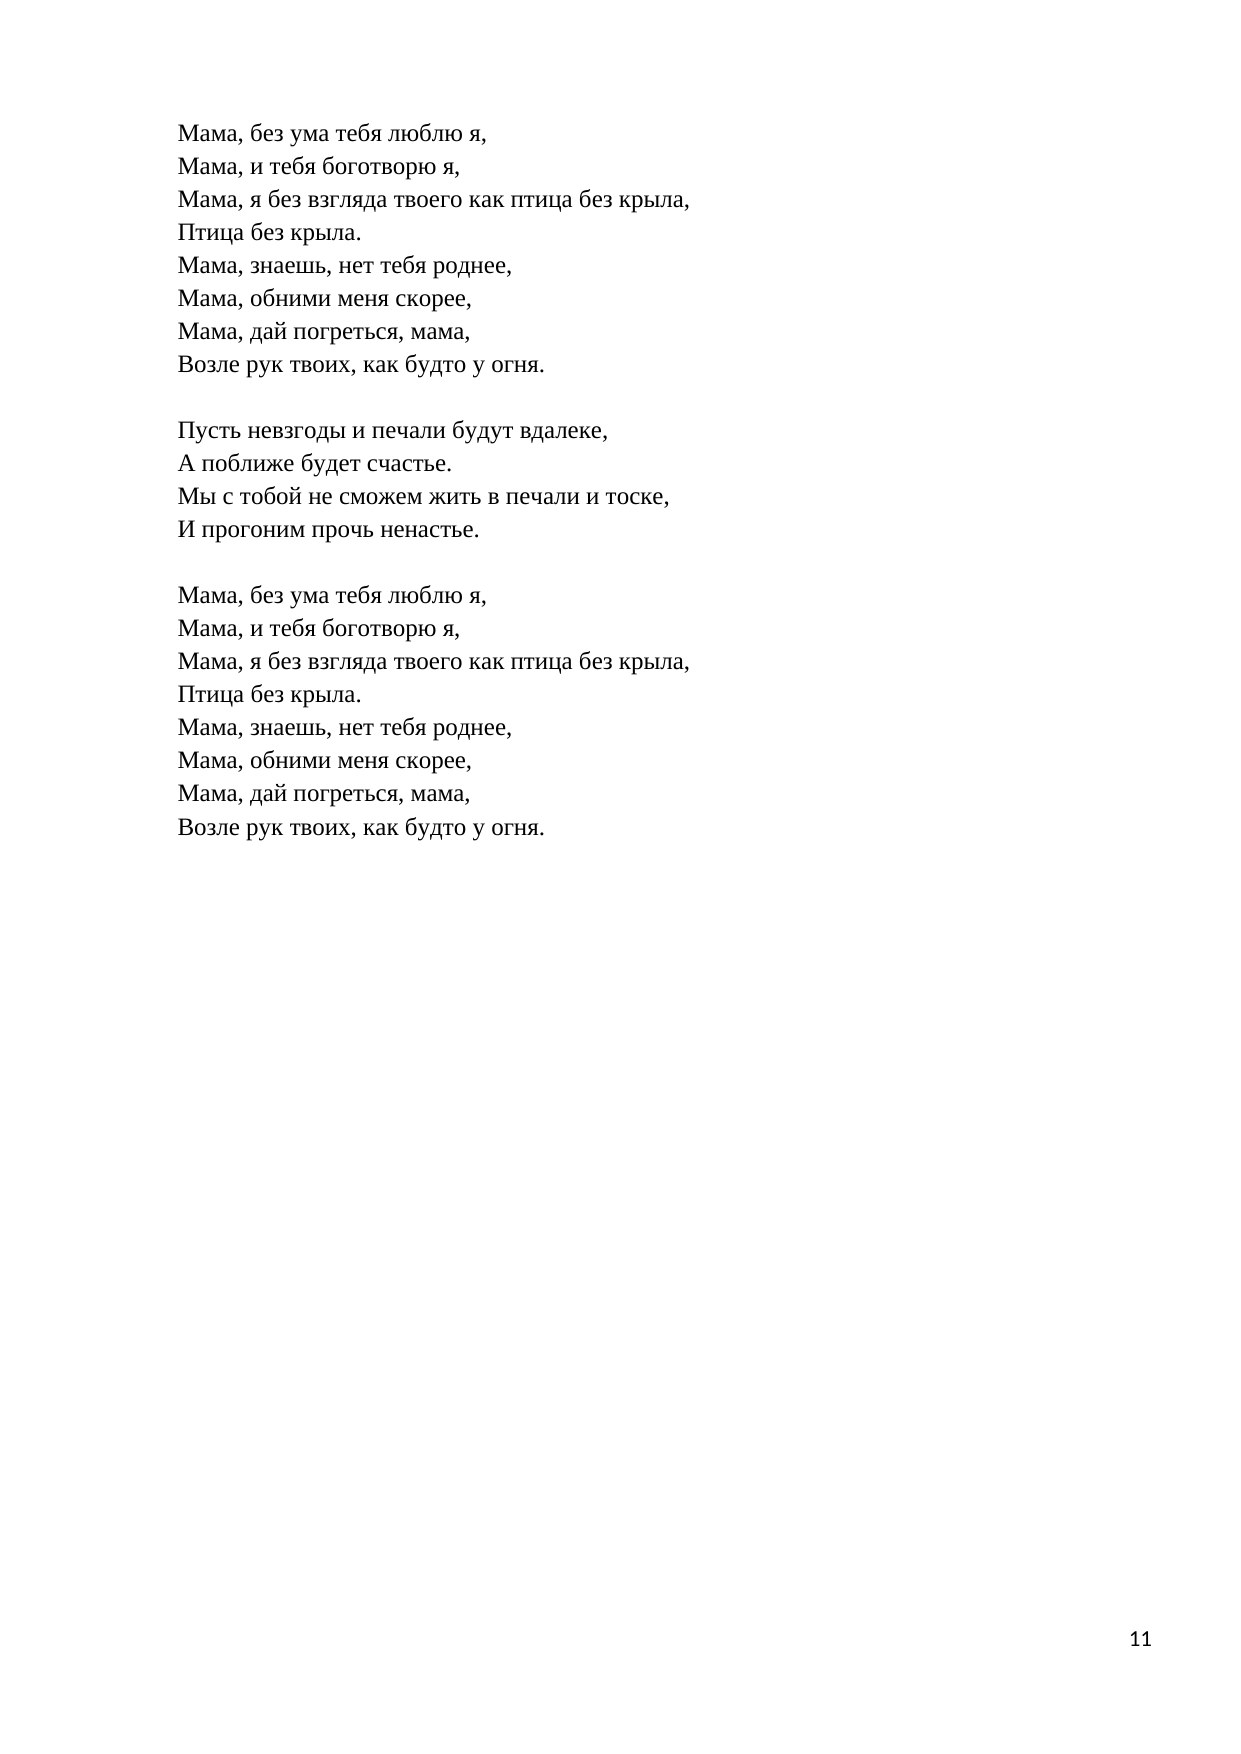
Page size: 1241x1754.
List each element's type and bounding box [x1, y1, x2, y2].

text [177, 118, 1152, 840]
